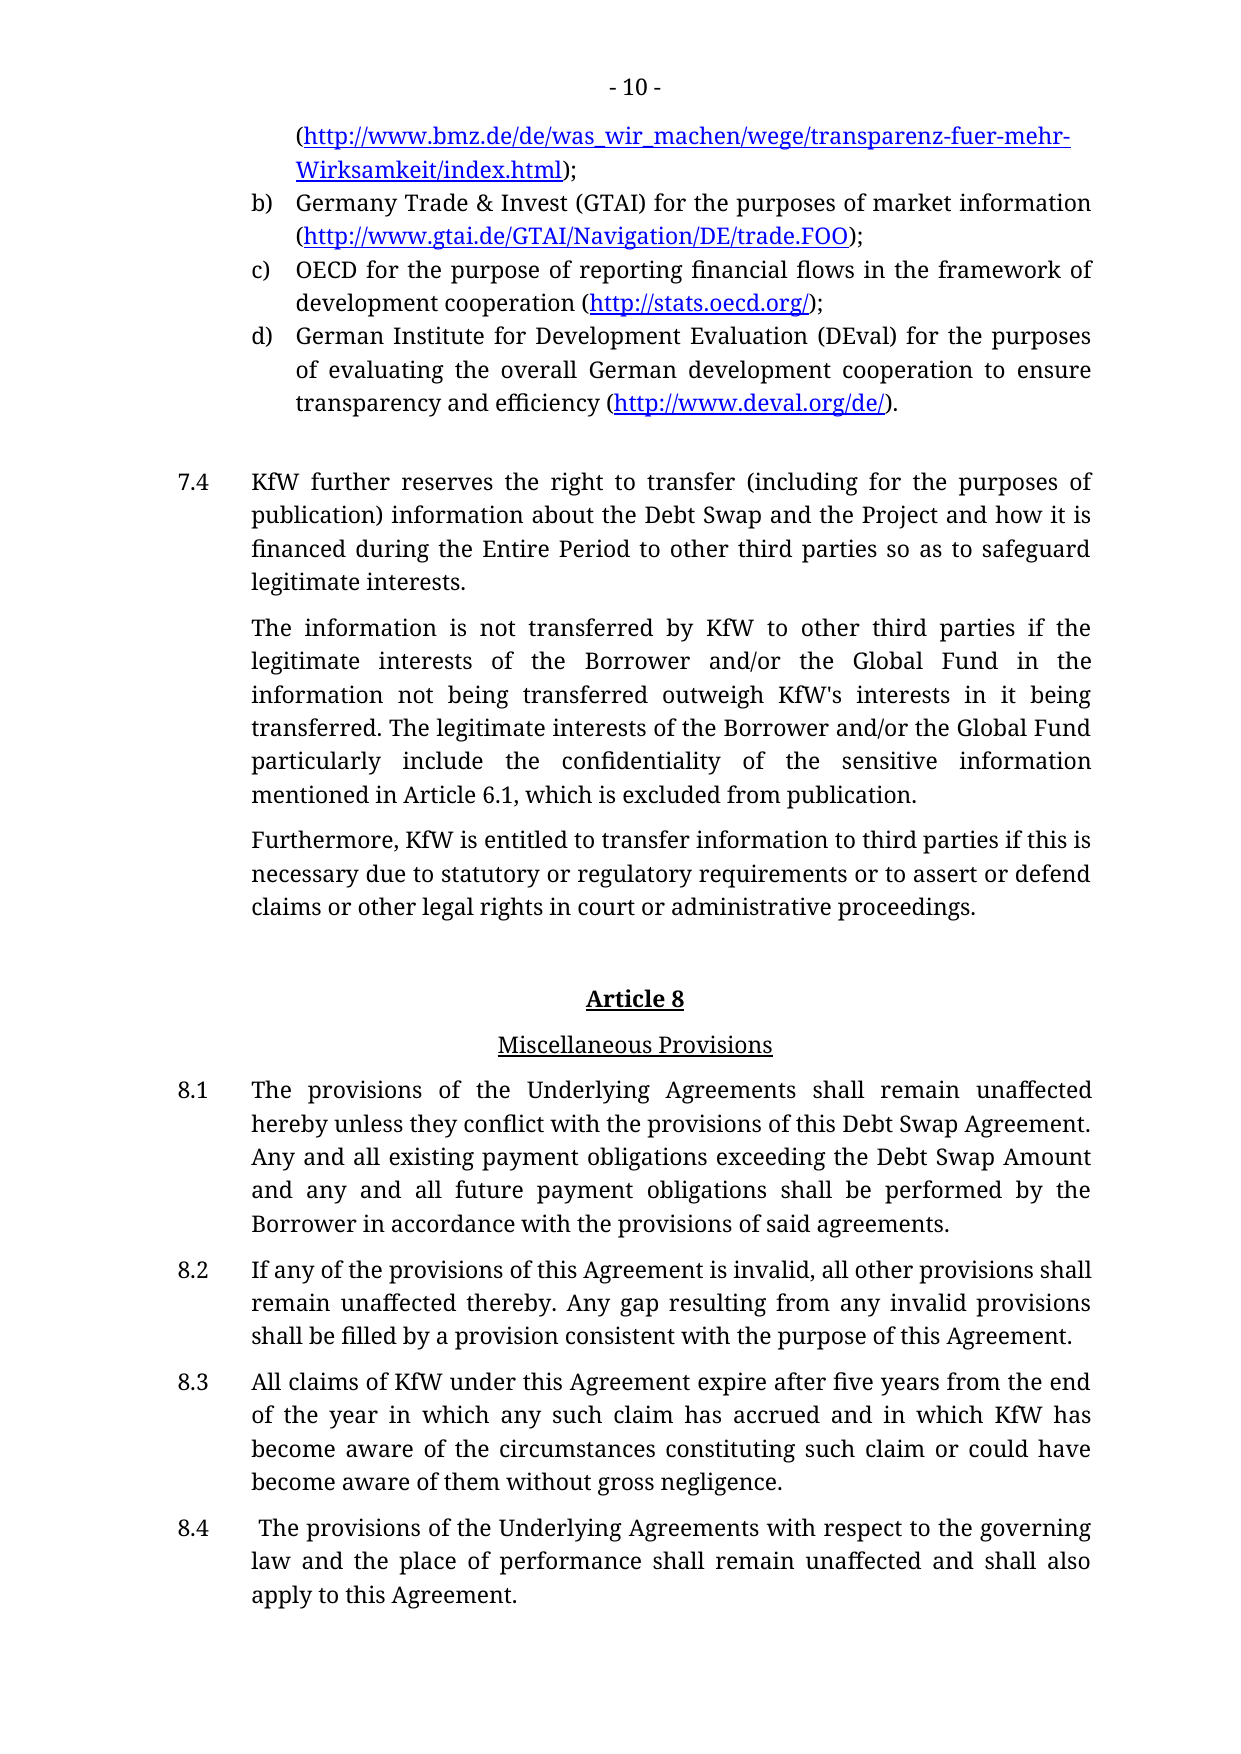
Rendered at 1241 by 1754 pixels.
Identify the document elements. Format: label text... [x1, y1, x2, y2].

text 7.4 KfW further reserves the right to transfer (including for the purposes of publication) information about the Debt Swap and the Project and how it is financed during the Entire Period to other third parties so as to safeguard legitimate interests. [177, 464, 1092, 597]
list OECD for the purpose of reporting financial flows in the framework of development cooperation (http://stats.oecd.org/); [251, 251, 1092, 318]
text Miscellaneous Provisions [177, 1026, 1093, 1060]
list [251, 118, 1092, 185]
text 8.4 The provisions of the Underlying Agreements with respect to the governing law and the place of performance shall remain unaffected and shall also apply to this Agreement. [177, 1510, 1092, 1610]
text Furthermore, KfW is entitled to transfer information to third parties if this is necessary due to statutory or regulatory requirements or to assert or defend claims or other legal rights in court or administrative proceedings. [177, 822, 1092, 922]
list Germany Trade & Invest (GTAI) for the purposes of market information (http://www.gtai.de/GTAI/Navigation/DE/trade.FOO); [251, 185, 1092, 251]
text The information is not transferred by KfW to other third parties if the legitimate interests of the Borrower and/or the Global Fund in the information not being transferred outweigh KfW's interests in it being transferred. The legitimate interests of the Borrower and/or the Global Fund particularly include the confidentiality of the sensitive information mentioned in Article 6.1, which is excluded from publication. [177, 610, 1092, 810]
text 8.2 If any of the provisions of this Agreement is invalid, all other provisions shall remain unaffected thereby. Any gap resulting from any invalid provisions shall be filled by a provision consistent with the purpose of this Agreement. [177, 1251, 1092, 1351]
list German Institute for Development Evaluation (DEval) for the purposes of evaluating the overall German development cooperation to ensure transparency and efficiency (http://www.deval.org/de/). [251, 318, 1092, 418]
text 8.1 The provisions of the Underlying Agreements shall remain unaffected hereby unless they conflict with the provisions of this Debt Swap Agreement. Any and all existing payment obligations exceeding the Debt Swap Amount and any and all future payment obligations shall be performed by the Borrower in accordance with the provisions of said agreements. [177, 1072, 1092, 1239]
text 8.3 All claims of KfW under this Agreement expire after five years from the end of the year in which any such claim has accrued and in which KfW has become aware of the circumstances constituting such claim or could have become aware of them without gross negligence. [177, 1364, 1092, 1497]
text Article 8 [177, 981, 1092, 1014]
